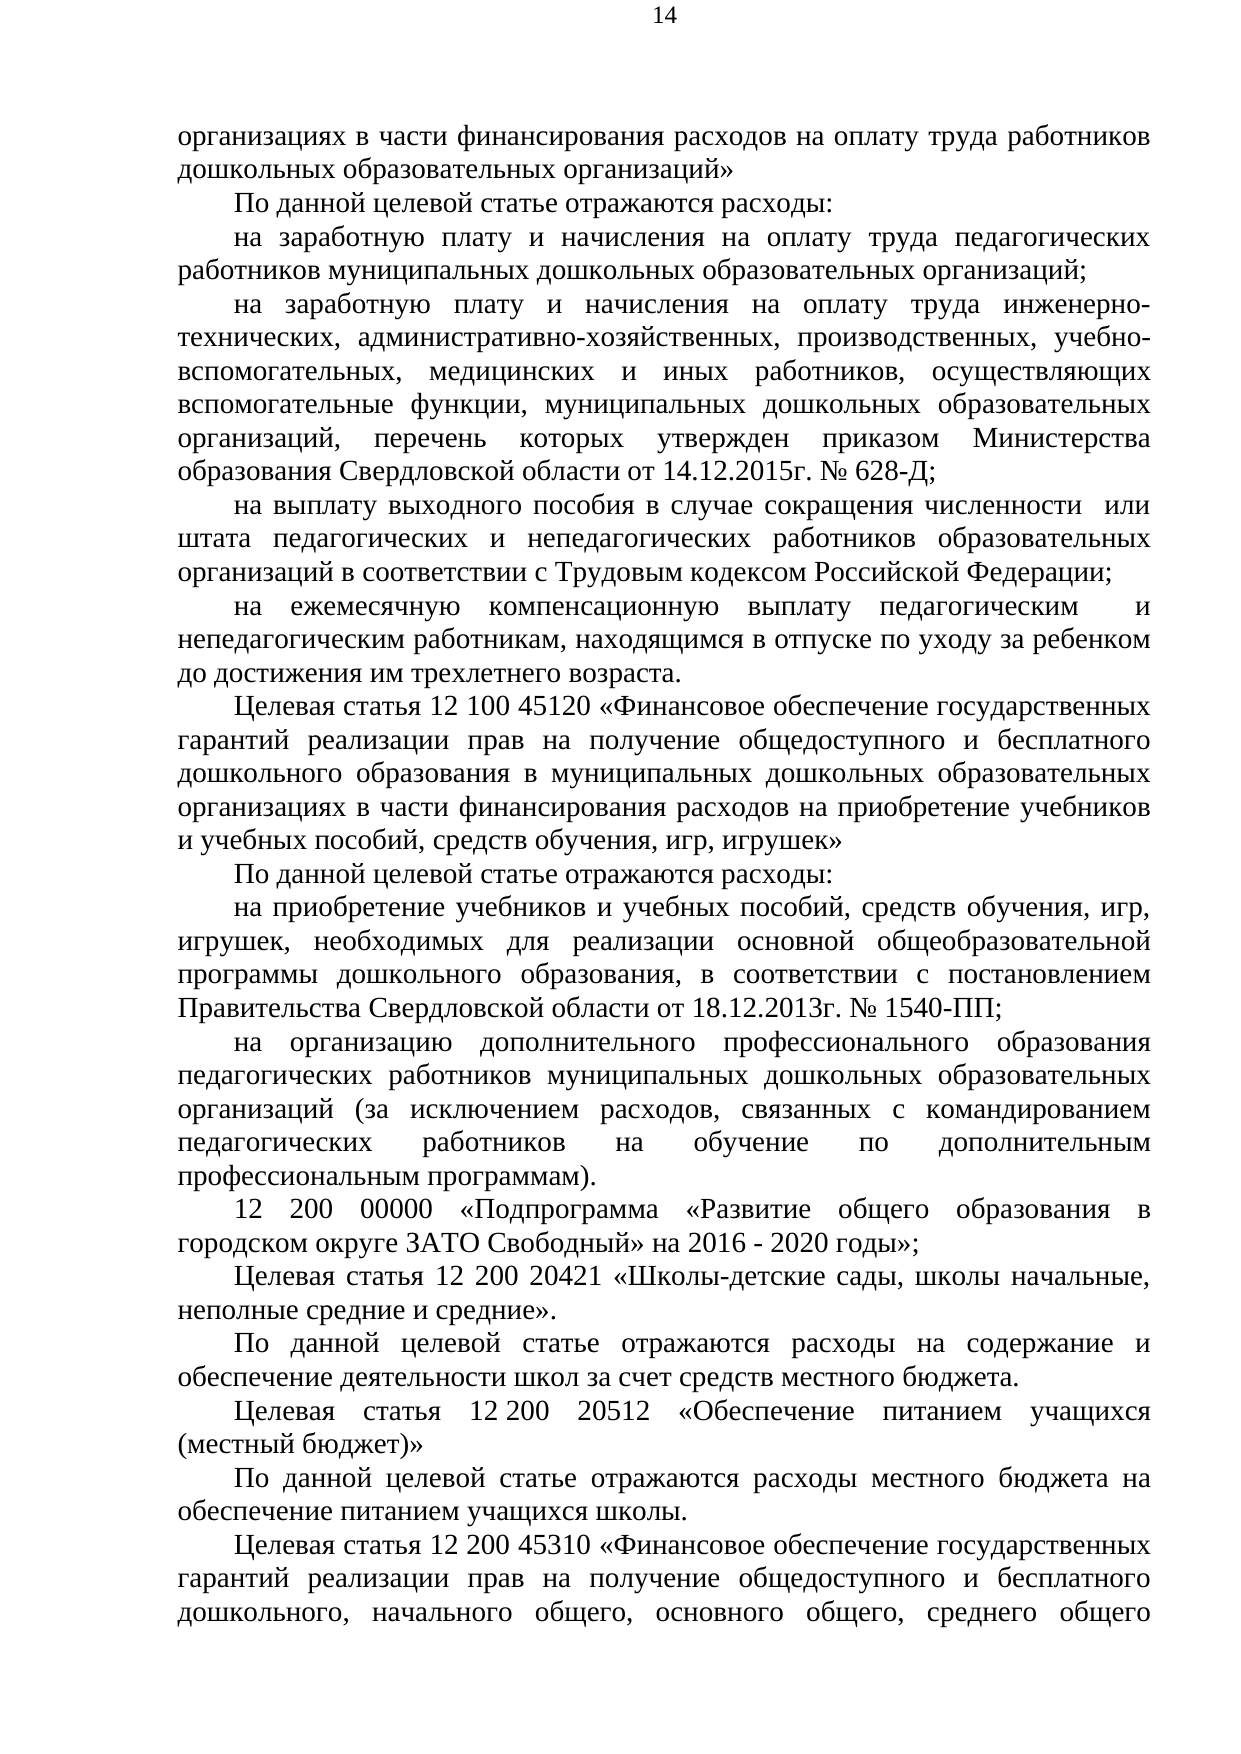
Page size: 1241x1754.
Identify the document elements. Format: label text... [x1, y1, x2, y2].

text По данной целевой статье отражаются расходы: [177, 856, 1152, 889]
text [177, 118, 1152, 185]
text на приобретение учебников и учебных пособий, средств обучения, игр, игрушек, необходимых для реализации основной общеобразовательной программы дошкольного образования, в соответствии с постановлением Правительства Свердловской области от 18.12.2013г. № 1540-ПП; [177, 889, 1152, 1024]
text Целевая статья 12 100 45120 «Финансовое обеспечение государственных гарантий реализации прав на получение общедоступного и бесплатного дошкольного образования в муниципальных дошкольных образовательных организациях в части финансирования расходов на приобретение учебников и учебных пособий, средств обучения, игр, игрушек» [177, 688, 1152, 856]
text По данной целевой статье отражаются расходы местного бюджета на обеспечение питанием учащихся школы. [177, 1460, 1152, 1527]
text По данной целевой статье отражаются расходы на содержание и обеспечение деятельности школ за счет средств местного бюджета. [177, 1326, 1152, 1393]
text Целевая статья 12 200 20512 «Обеспечение питанием учащихся (местный бюджет)» [177, 1393, 1152, 1460]
text Целевая статья 12 200 20421 «Школы-детские сады, школы начальные, неполные средние и средние». [177, 1258, 1152, 1326]
text на организацию дополнительного профессионального образования педагогических работников муниципальных дошкольных образовательных организаций (за исключением расходов, связанных с командированием педагогических работников на обучение по дополнительным профессиональным программам). [177, 1024, 1152, 1191]
text на ежемесячную компенсационную выплату педагогическим и непедагогическим работникам, находящимся в отпуске по уходу за ребенком до достижения им трехлетнего возраста. [177, 588, 1152, 688]
text на выплату выходного пособия в случае сокращения численности или штата педагогических и непедагогических работников образовательных организаций в соответствии с Трудовым кодексом Российской Федерации; [177, 487, 1152, 588]
text 12 200 00000 «Подпрограмма «Развитие общего образования в городском округе ЗАТО Свободный» на 2016 - 2020 годы»; [177, 1191, 1152, 1258]
text По данной целевой статье отражаются расходы: [177, 185, 1152, 219]
text на заработную плату и начисления на оплату труда педагогических работников муниципальных дошкольных образовательных организаций; [177, 219, 1152, 286]
text на заработную плату и начисления на оплату труда инженерно-технических, административно-хозяйственных, производственных, учебно-вспомогательных, медицинских и иных работников, осуществляющих вспомогательные функции, муниципальных дошкольных образовательных организаций, перечень которых утвержден приказом Министерства образования Свердловской области от 14.12.2015г. № 628-Д; [177, 286, 1152, 487]
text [177, 1527, 1152, 1627]
